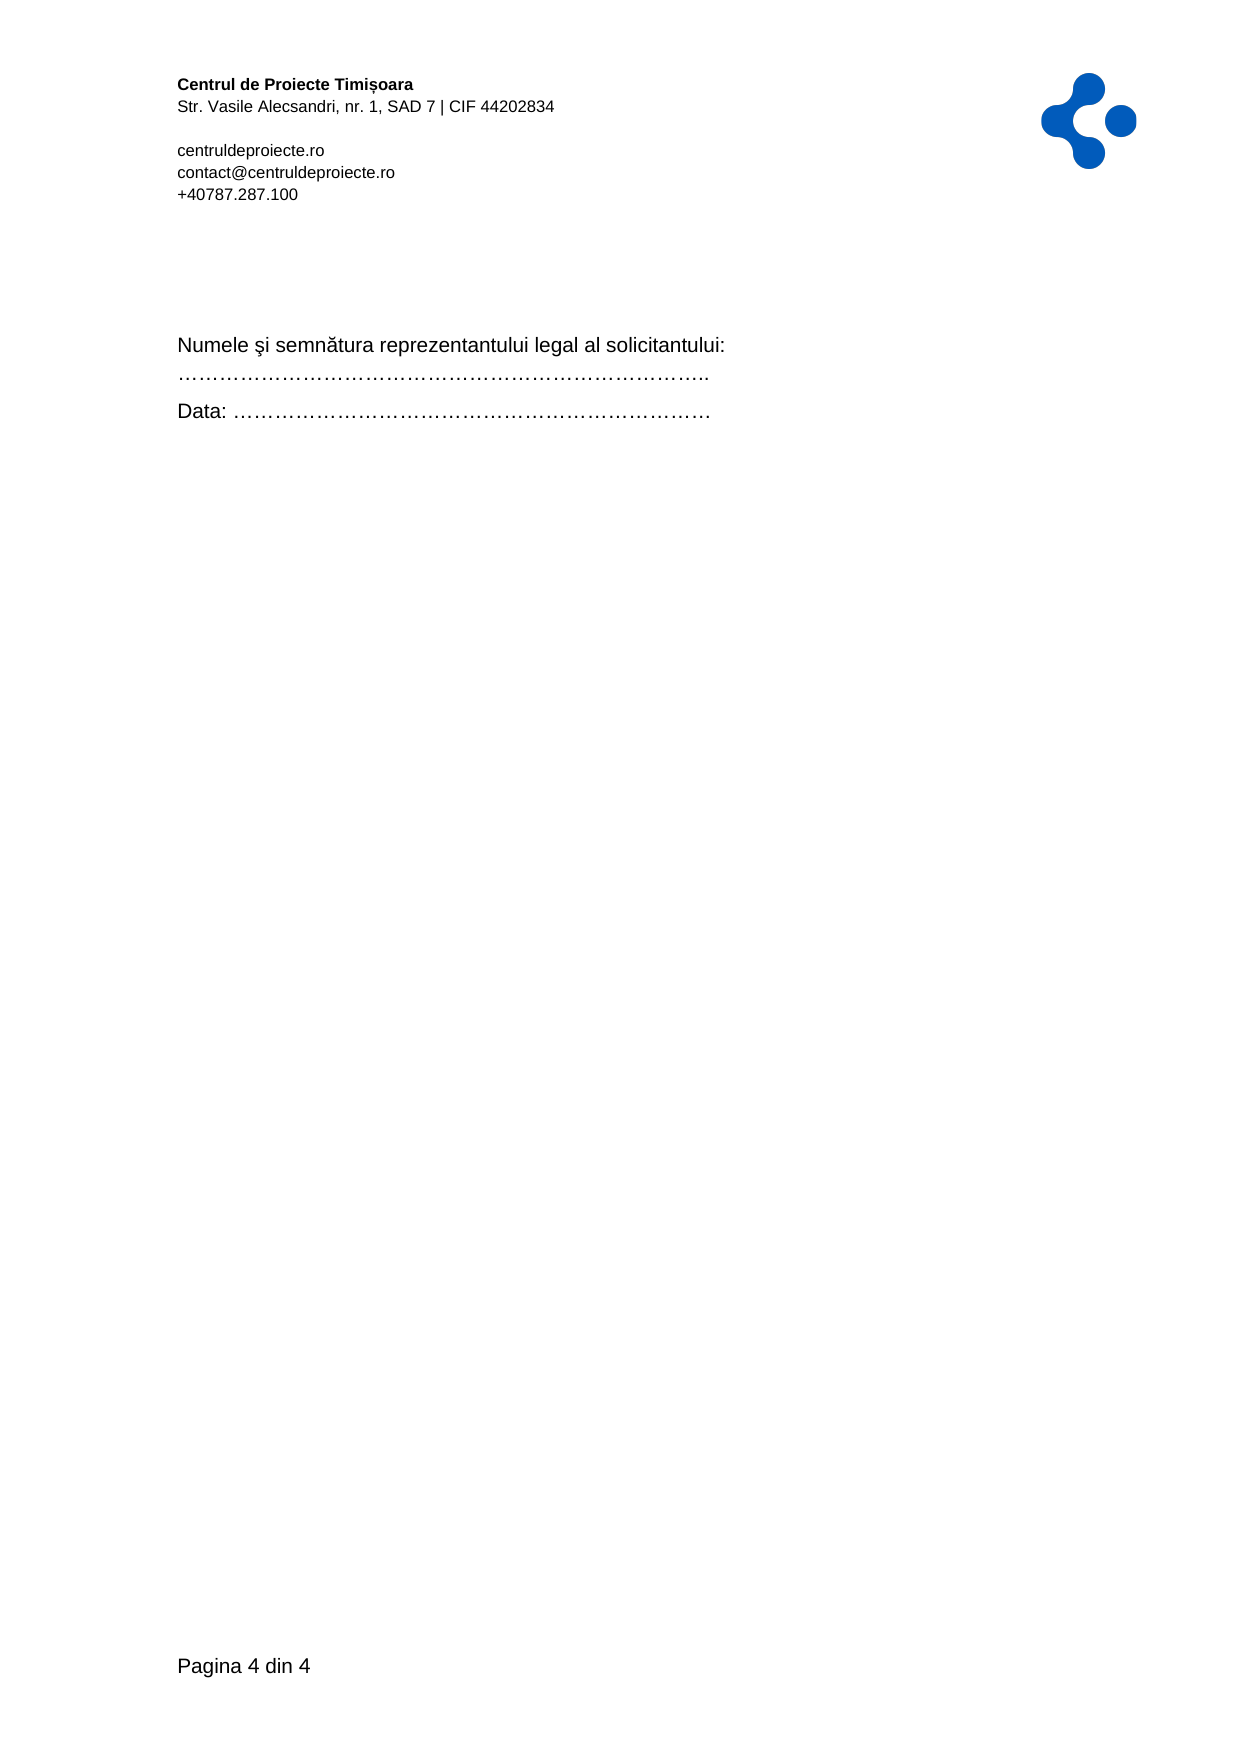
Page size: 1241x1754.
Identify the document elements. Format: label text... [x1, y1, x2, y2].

text Data: …………………………………………………………… [177, 399, 1062, 423]
picture [1041, 73, 1137, 169]
text Numele şi semnătura reprezentantului legal al solicitantului: ………………………………………………………………….. [177, 333, 1062, 385]
